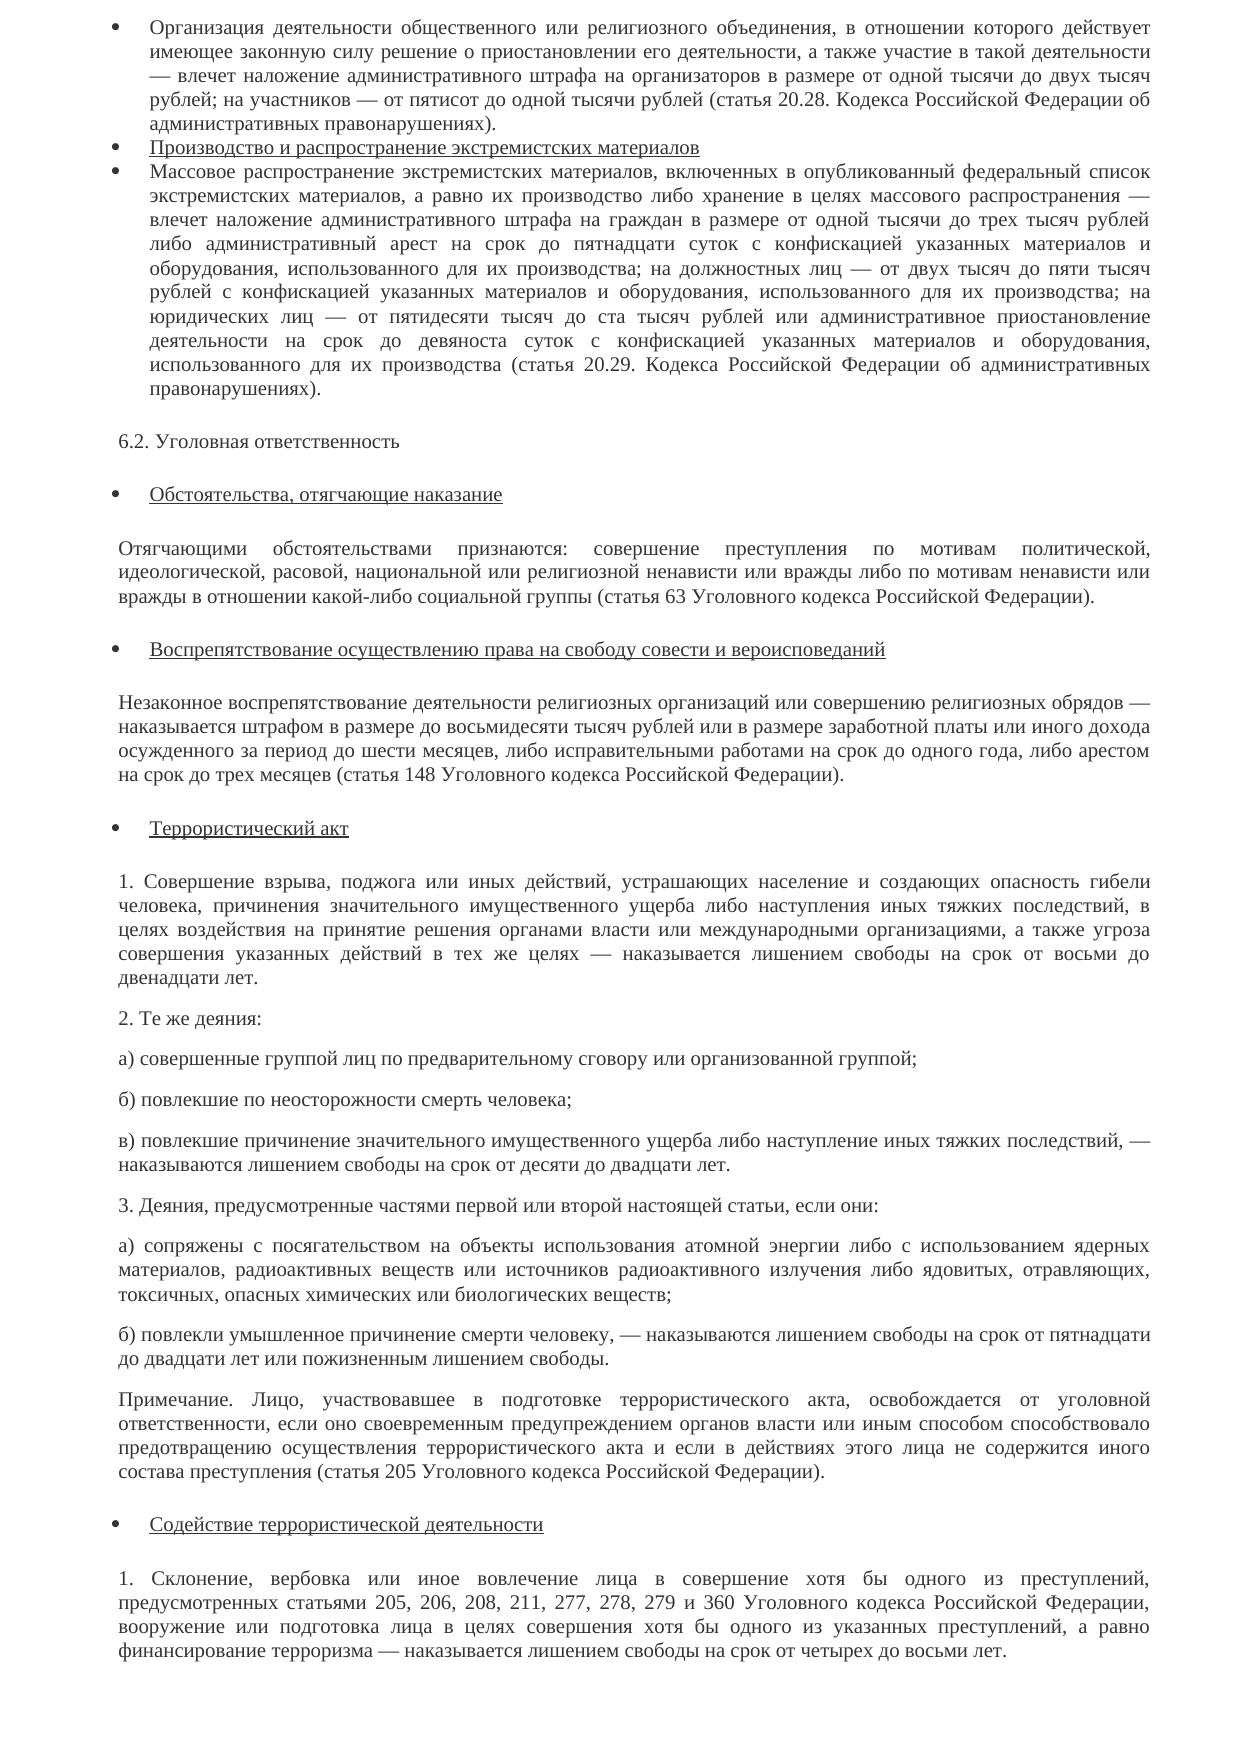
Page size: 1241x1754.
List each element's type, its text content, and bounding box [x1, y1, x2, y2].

text в) повлекшие причинение значительного имущественного ущерба либо наступление иных тяжких последствий, — наказываются лишением свободы на срок от десяти до двадцати лет. [118, 1128, 1152, 1176]
list Воспрепятствование осуществлению права на свободу совести и вероисповеданий [112, 637, 1152, 661]
text 6.2. Уголовная ответственность [118, 429, 1152, 453]
text 1. Совершение взрыва, поджога или иных действий, устрашающих население и создающих опасность гибели человека, причинения значительного имущественного ущерба либо наступления иных тяжких последствий, в целях воздействия на принятие решения органами власти или международными организациями, а также угроза совершения указанных действий в тех же целях — наказывается лишением свободы на срок от восьми до двенадцати лет. [118, 869, 1152, 989]
list Обстоятельства, отягчающие наказание [112, 482, 1152, 506]
text 2. Те же деяния: [118, 1006, 1152, 1030]
list Производство и распространение экстремистских материалов [112, 135, 1152, 159]
text а) совершенные группой лиц по предварительному сговору или организованной группой; [118, 1046, 1152, 1070]
list Массовое распространение экстремистских материалов, включенных в опубликованный федеральный список экстремистских материалов, а равно их производство либо хранение в целях массового распространения — влечет наложение административного штрафа на граждан в размере от одной тысячи до трех тысяч рублей либо административный арест на срок до пятнадцати суток с конфискацией указанных материалов и оборудования, использованного для их производства; на должностных лиц — от двух тысяч до пяти тысяч рублей с конфискацией указанных материалов и оборудования, использованного для их производства; на юридических лиц — от пятидесяти тысяч до ста тысяч рублей или административное приостановление деятельности на срок до девяноста суток с конфискацией указанных материалов и оборудования, использованного для их производства (статья 20.29. Кодекса Российской Федерации об административных правонарушениях). [112, 159, 1152, 400]
text 3. Деяния, предусмотренные частями первой или второй настоящей статьи, если они: [118, 1193, 1152, 1217]
text б) повлекшие по неосторожности смерть человека; [118, 1087, 1152, 1111]
text 1. Склонение, вербовка или иное вовлечение лица в совершение хотя бы одного из преступлений, предусмотренных статьями 205, 206, 208, 211, 277, 278, 279 и 360 Уголовного кодекса Российской Федерации, вооружение или подготовка лица в целях совершения хотя бы одного из указанных преступлений, а равно финансирование терроризма — наказывается лишением свободы на срок от четырех до восьми лет. [118, 1566, 1152, 1662]
text Примечание. Лицо, участвовавшее в подготовке террористического акта, освобождается от уголовной ответственности, если оно своевременным предупреждением органов власти или иным способом способствовало предотвращению осуществления террористического акта и если в действиях этого лица не содержится иного состава преступления (статья 205 Уголовного кодекса Российской Федерации). [118, 1387, 1152, 1483]
text а) сопряжены с посягательством на объекты использования атомной энергии либо с использованием ядерных материалов, радиоактивных веществ или источников радиоактивного излучения либо ядовитых, отравляющих, токсичных, опасных химических или биологических веществ; [118, 1233, 1152, 1306]
list Содействие террористической деятельности [112, 1512, 1152, 1536]
text б) повлекли умышленное причинение смерти человеку, — наказываются лишением свободы на срок от пятнадцати до двадцати лет или пожизненным лишением свободы. [118, 1322, 1152, 1370]
text Незаконное воспрепятствование деятельности религиозных организаций или совершению религиозных обрядов — наказывается штрафом в размере до восьмидесяти тысяч рублей или в размере заработной платы или иного дохода осужденного за период до шести месяцев, либо исправительными работами на срок до одного года, либо арестом на срок до трех месяцев (статья 148 Уголовного кодекса Российской Федерации). [118, 690, 1152, 786]
list Террористический акт [112, 815, 1152, 839]
text Отягчающими обстоятельствами признаются: совершение преступления по мотивам политической, идеологической, расовой, национальной или религиозной ненависти или вражды либо по мотивам ненависти или вражды в отношении какой-либо социальной группы (статья 63 Уголовного кодекса Российской Федерации). [118, 535, 1152, 608]
list Организация деятельности общественного или религиозного объединения, в отношении которого действует имеющее законную силу решение о приостановлении его деятельности, а также участие в такой деятельности — влечет наложение административного штрафа на организаторов в размере от одной тысячи до двух тысяч рублей; на участников — от пятисот до одной тысячи рублей (статья 20.28. Кодекса Российской Федерации об административных правонарушениях). [112, 15, 1152, 135]
